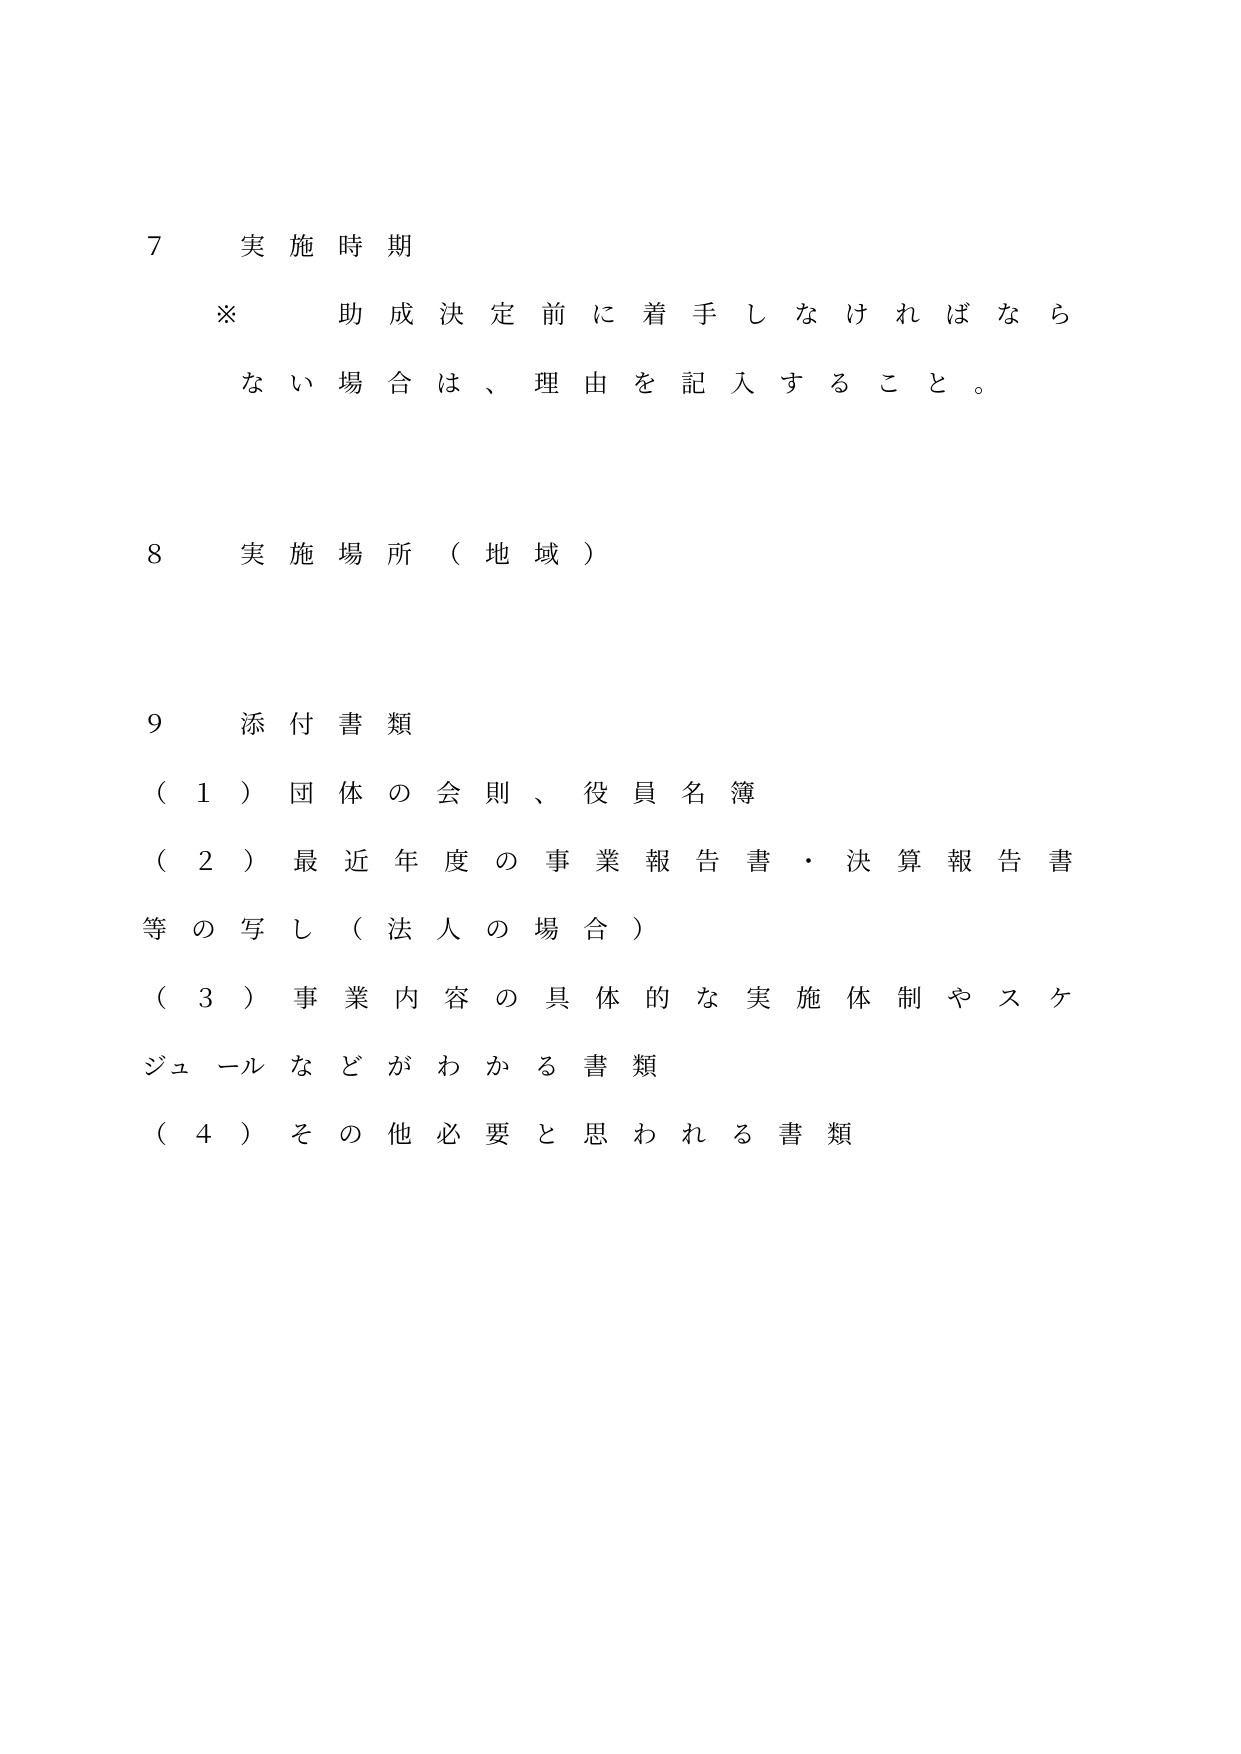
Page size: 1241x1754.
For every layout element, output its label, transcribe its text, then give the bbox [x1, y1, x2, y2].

list 助成決定前に着手しなければならない場合は、理由を記入すること。 [193, 279, 1097, 416]
text ７ 実施時期 [143, 211, 1097, 279]
text ９ 添付書類 [143, 689, 1097, 757]
text （３）事業内容の具体的な実施体制やスケジュールなどがわかる書類 [143, 962, 1097, 1099]
text （１）団体の会則、役員名簿 [143, 757, 1097, 826]
text （２）最近年度の事業報告書・決算報告書等の写し（法人の場合） [143, 826, 1097, 962]
text ８ 実施場所（地域） [143, 518, 1097, 587]
text （４）その他必要と思われる書類 [143, 1099, 1097, 1167]
